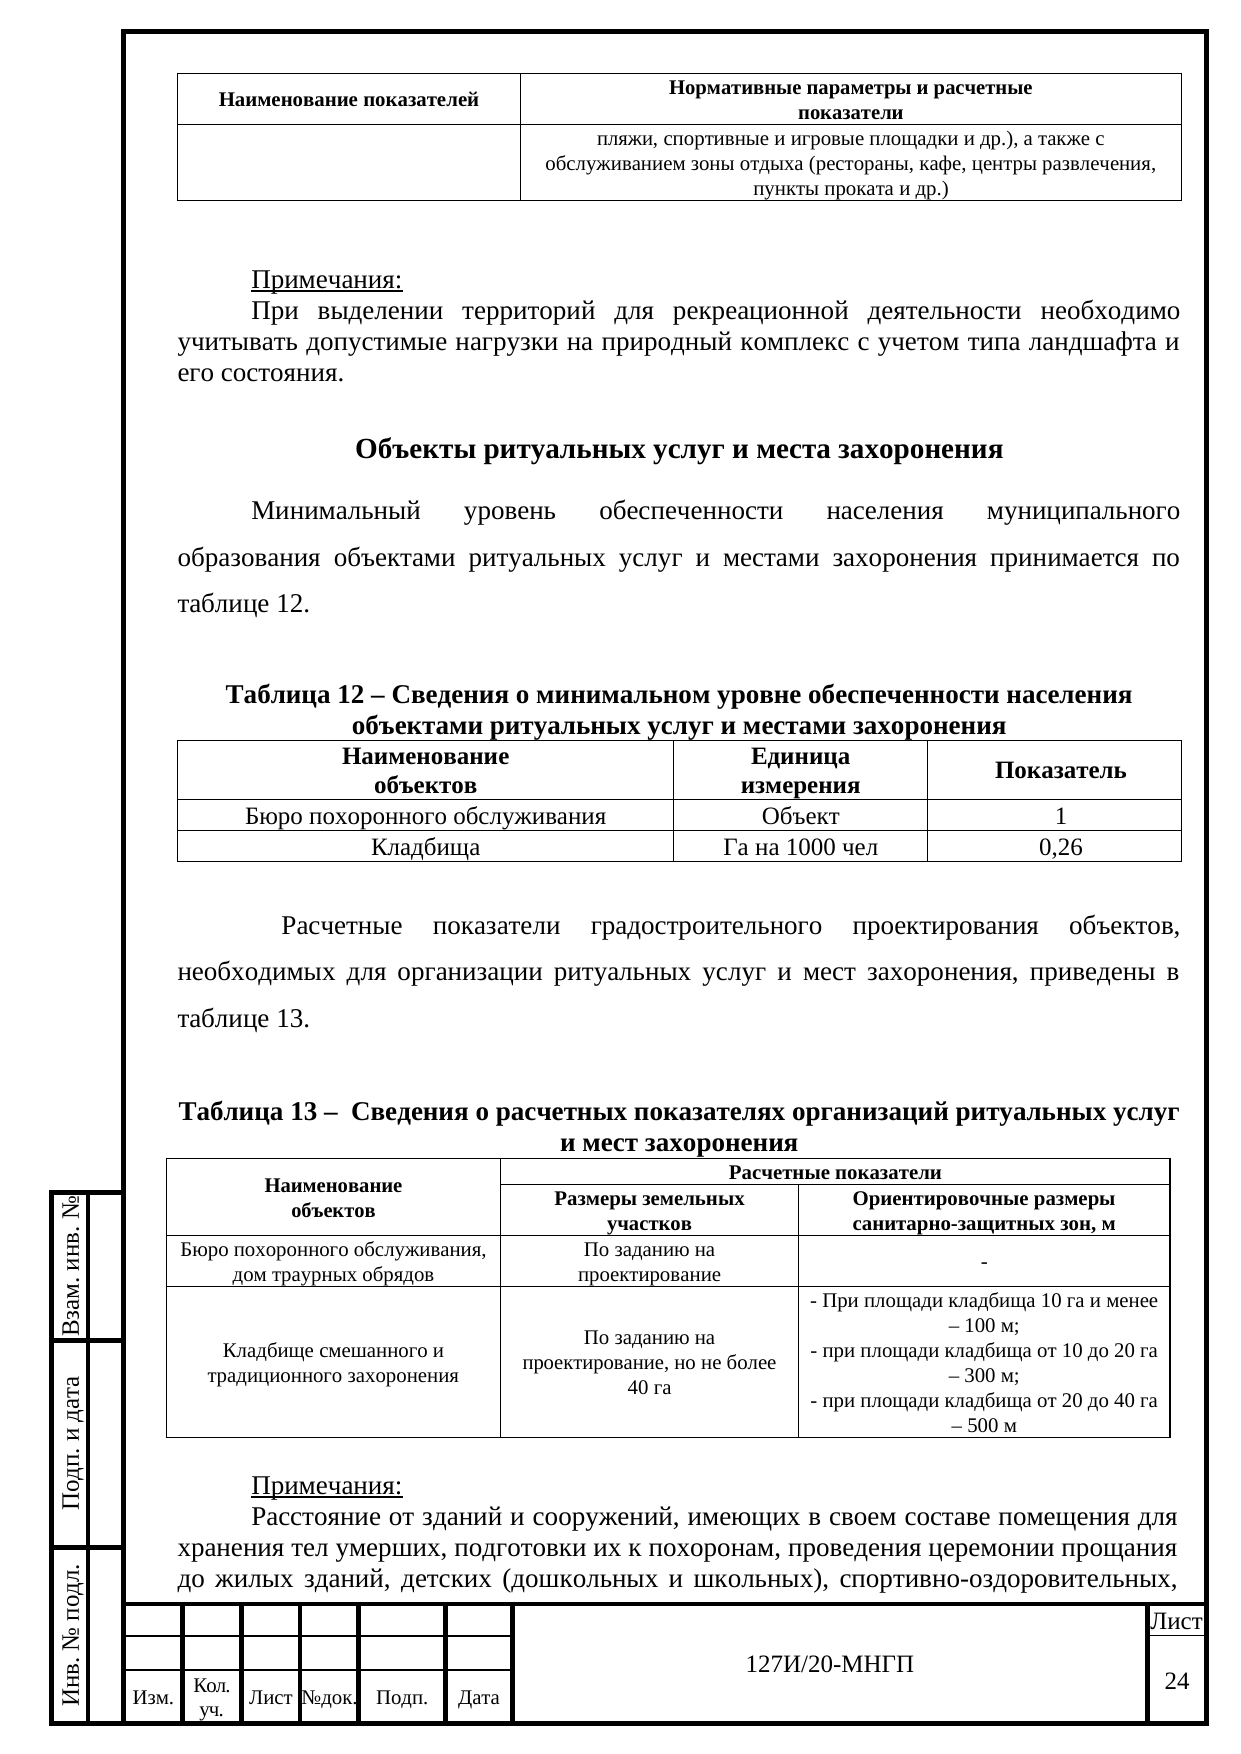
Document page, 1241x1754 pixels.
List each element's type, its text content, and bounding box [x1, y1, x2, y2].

table_cell По заданию на проектирование, но не более 40 га [501, 1287, 798, 1437]
text Примечания: [177, 1469, 1181, 1500]
text объектами ритуальных услуг и местами захоронения [177, 709, 1181, 740]
text Минимальный уровень обеспеченности населения муниципального образования объектами ритуальных услуг и местами захоронения принимается по таблице 12. [177, 494, 1181, 618]
table_cell Бюро похоронного обслуживания, дом траурных обрядов [167, 1236, 500, 1286]
text Таблица 13 – Сведения о расчетных показателях организаций ритуальных услуг и мест захоронения [177, 1095, 1181, 1158]
table_header Показатель [928, 741, 1181, 798]
text Объекты ритуальных услуг и места захоронения [177, 431, 1181, 465]
table_cell По заданию на проектирование [501, 1236, 798, 1286]
table_cell Кладбище смешанного и традиционного захоронения [167, 1287, 500, 1437]
table_cell Га на 1000 чел [674, 831, 927, 861]
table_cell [178, 125, 520, 200]
table_header Наименование объектов [178, 741, 673, 798]
table_cell Объект [674, 800, 927, 830]
table_cell Размеры земельных участков [501, 1185, 798, 1235]
table_header Единица измерения [674, 741, 927, 798]
table_header Наименование объектов [167, 1159, 500, 1235]
text При выделении территорий для рекреационной деятельности необходимо учитывать допустимые нагрузки на природный комплекс с учетом типа ландшафта и его состояния. [177, 294, 1181, 388]
table_cell Ориентировочные размеры санитарно-защитных зон, м [799, 1185, 1169, 1235]
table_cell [521, 125, 1181, 200]
table_header Нормативные параметры и расчетные показатели [521, 74, 1181, 124]
table_cell 1 [928, 800, 1181, 830]
table_cell 0,26 [928, 831, 1181, 861]
table_header Наименование показателей [178, 74, 520, 124]
table_header Расчетные показатели [501, 1159, 1169, 1184]
text Таблица 12 – Сведения о минимальном уровне обеспеченности населения [177, 678, 1181, 709]
text Расчетные показатели градостроительного проектирования объектов, необходимых для организации ритуальных услуг и мест захоронения, приведены в таблице 13. [177, 909, 1181, 1033]
text Примечания: [177, 263, 1181, 294]
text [177, 1500, 1179, 1594]
table_cell - [799, 1236, 1169, 1286]
table_cell Бюро похоронного обслуживания [178, 800, 673, 830]
table_cell - При площади кладбища 10 га и менее – 100 м; - при площади кладбища от 10 до 20 га – 300 м; - при площади кладбища от 20 до 40 га – 500 м [799, 1287, 1169, 1437]
table_cell Кладбища [178, 831, 673, 861]
